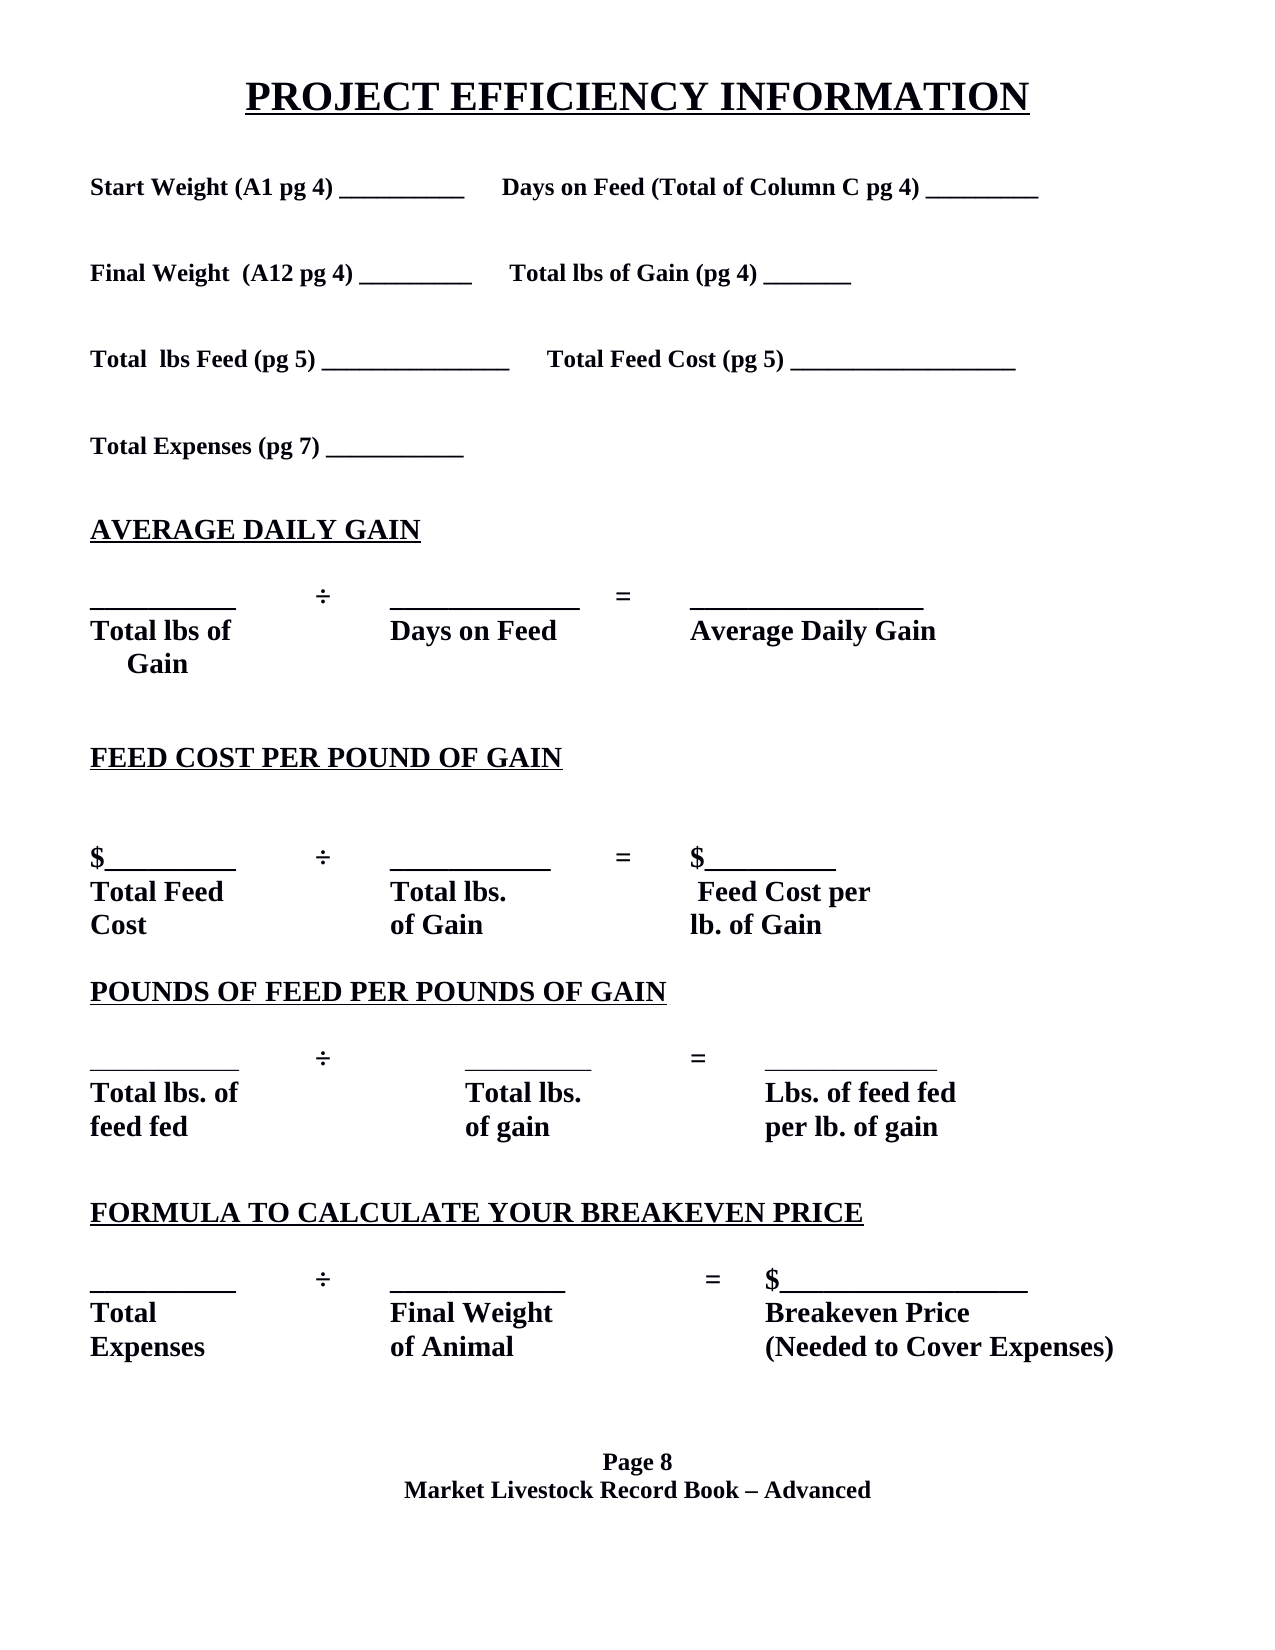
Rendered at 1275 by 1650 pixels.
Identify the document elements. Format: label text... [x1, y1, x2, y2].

text Gain [90, 646, 1185, 680]
text Total lbs Feed (pg 5) _______________ Total Feed Cost (pg 5) __________________ [90, 344, 1185, 373]
text Total Final Weight Breakeven Price [90, 1296, 1185, 1329]
text Page 8 [90, 1447, 1185, 1475]
text Market Livestock Record Book – Advanced [90, 1475, 1185, 1504]
text Start Weight (A1 pg 4) __________ Days on Feed (Total of Column C pg 4) _________ [90, 172, 1185, 201]
text PROJECT EFFICIENCY INFORMATION [90, 71, 1185, 119]
text __________ ÷ _____________ = ________________ [90, 579, 1185, 613]
text Total Feed Total lbs. Feed Cost per [90, 874, 1185, 907]
text feed fed of gain per lb. of gain [90, 1109, 1185, 1142]
text Total lbs. of Total lbs. Lbs. of feed fed [90, 1075, 1185, 1109]
text Total lbs of Days on Feed Average Daily Gain [90, 613, 1185, 646]
text Feed Cost per Pound of Gain [90, 740, 1185, 773]
text __________ ÷ ____________ = $_________________ [90, 1262, 1185, 1296]
text Pounds of Feed per Pounds of Gain [90, 974, 1185, 1008]
text Expenses of Animal (Needed to Cover Expenses) [90, 1329, 1185, 1363]
text Total Expenses (pg 7) ___________ [90, 431, 1185, 459]
text _____________ ÷ ___________ = _______________ [90, 1042, 1185, 1075]
text Cost of Gain lb. of Gain [90, 907, 1185, 941]
text Final Weight (A12 pg 4) _________ Total lbs of Gain (pg 4) _______ [90, 258, 1185, 287]
text $_________ ÷ ___________ = $_________ [90, 840, 1185, 874]
text FORMULA TO CALCULATE YOUR BREAKEVEN PRICE [90, 1195, 1185, 1228]
text Average Daily Gain [90, 512, 1185, 546]
